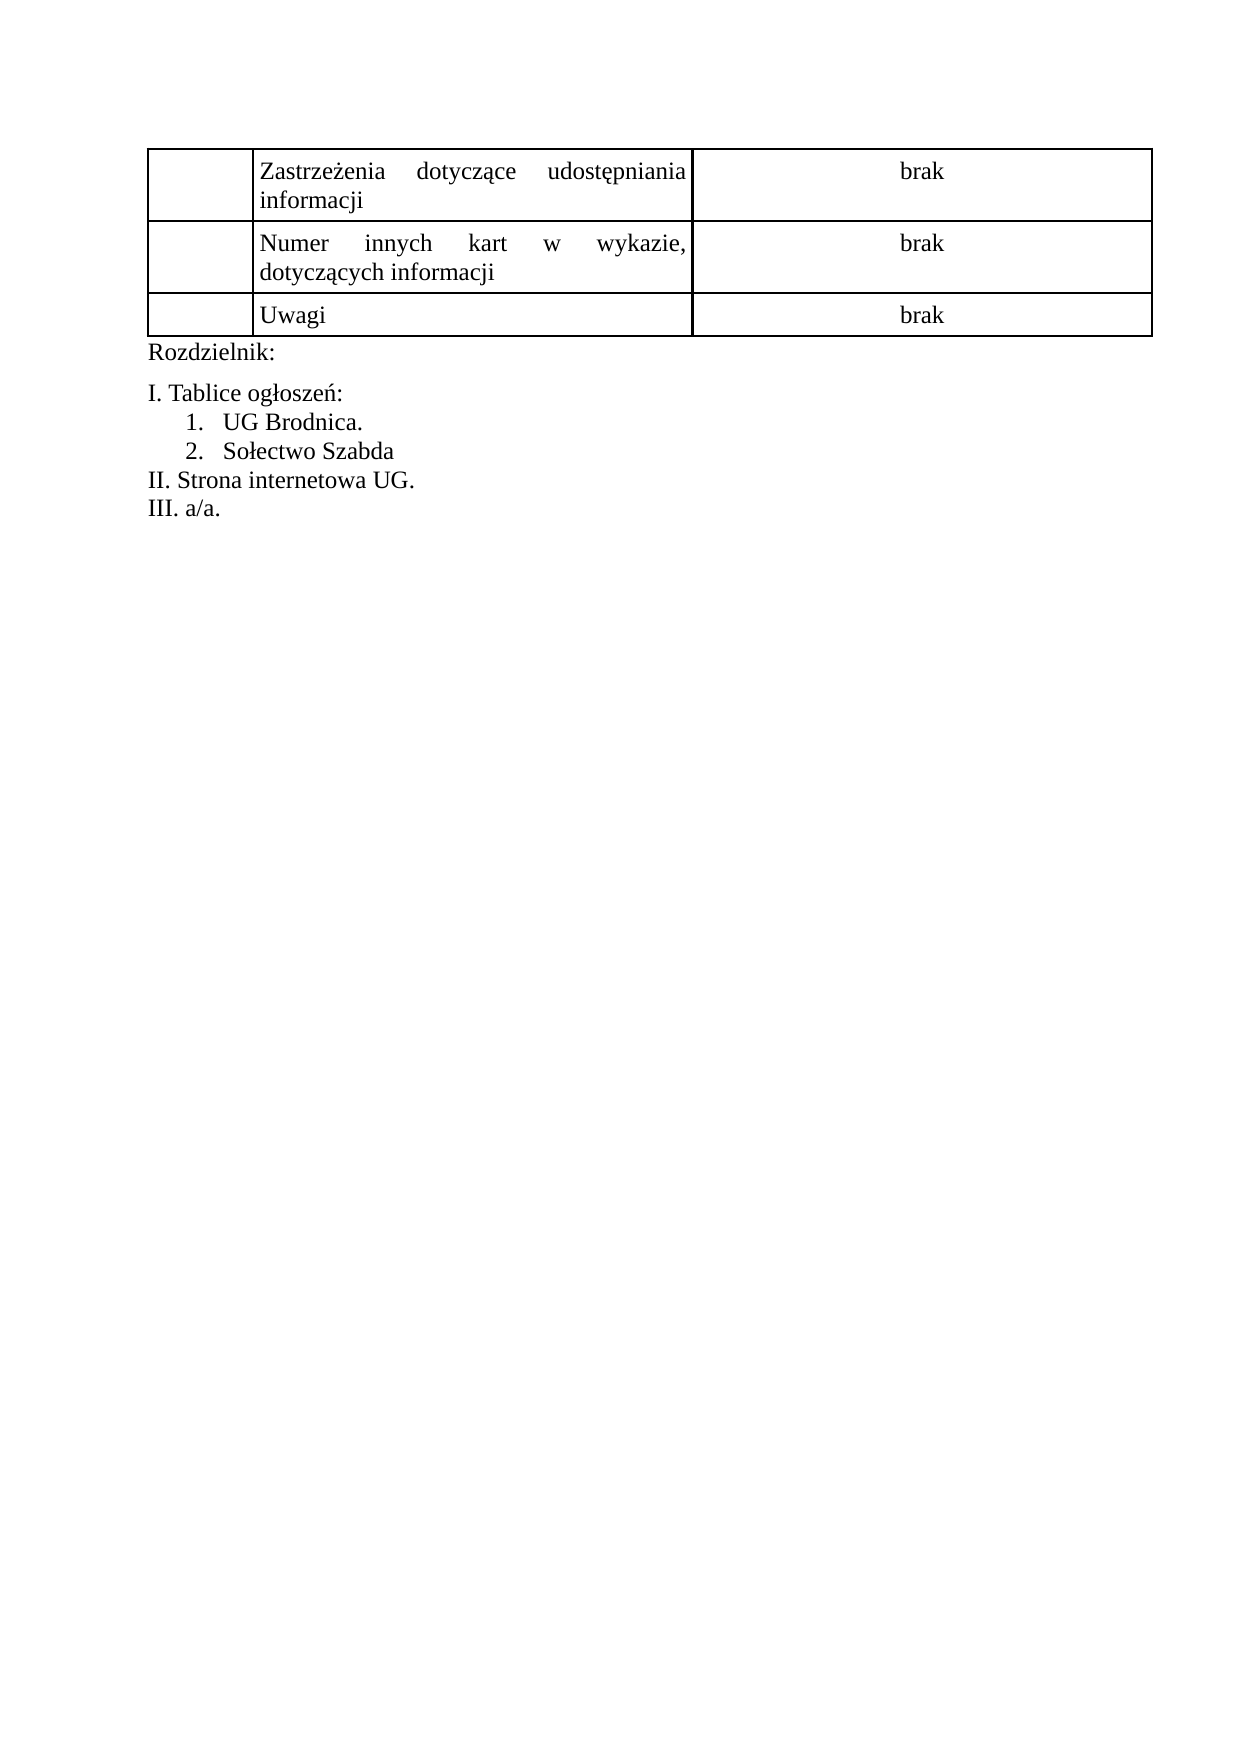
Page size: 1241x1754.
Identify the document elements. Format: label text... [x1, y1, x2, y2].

table_cell Numer innych kart w wykazie, dotyczących informacji [254, 222, 691, 292]
table_cell brak [694, 222, 1151, 292]
text III. a/a. [148, 493, 1093, 522]
table_cell [149, 222, 252, 292]
table_cell Uwagi [254, 294, 691, 335]
list UG Brodnica. [185, 407, 1093, 436]
table_cell [149, 294, 252, 335]
list Sołectwo Szabda [185, 436, 1093, 465]
table_cell [149, 150, 252, 220]
text Rozdzielnik: [148, 337, 1093, 366]
table_cell brak [694, 150, 1151, 220]
table_cell Zastrzeżenia dotyczące udostępniania informacji [254, 150, 691, 220]
text II. Strona internetowa UG. [148, 465, 1093, 493]
text I. Tablice ogłoszeń: [148, 378, 1093, 407]
table_cell brak [694, 294, 1151, 335]
